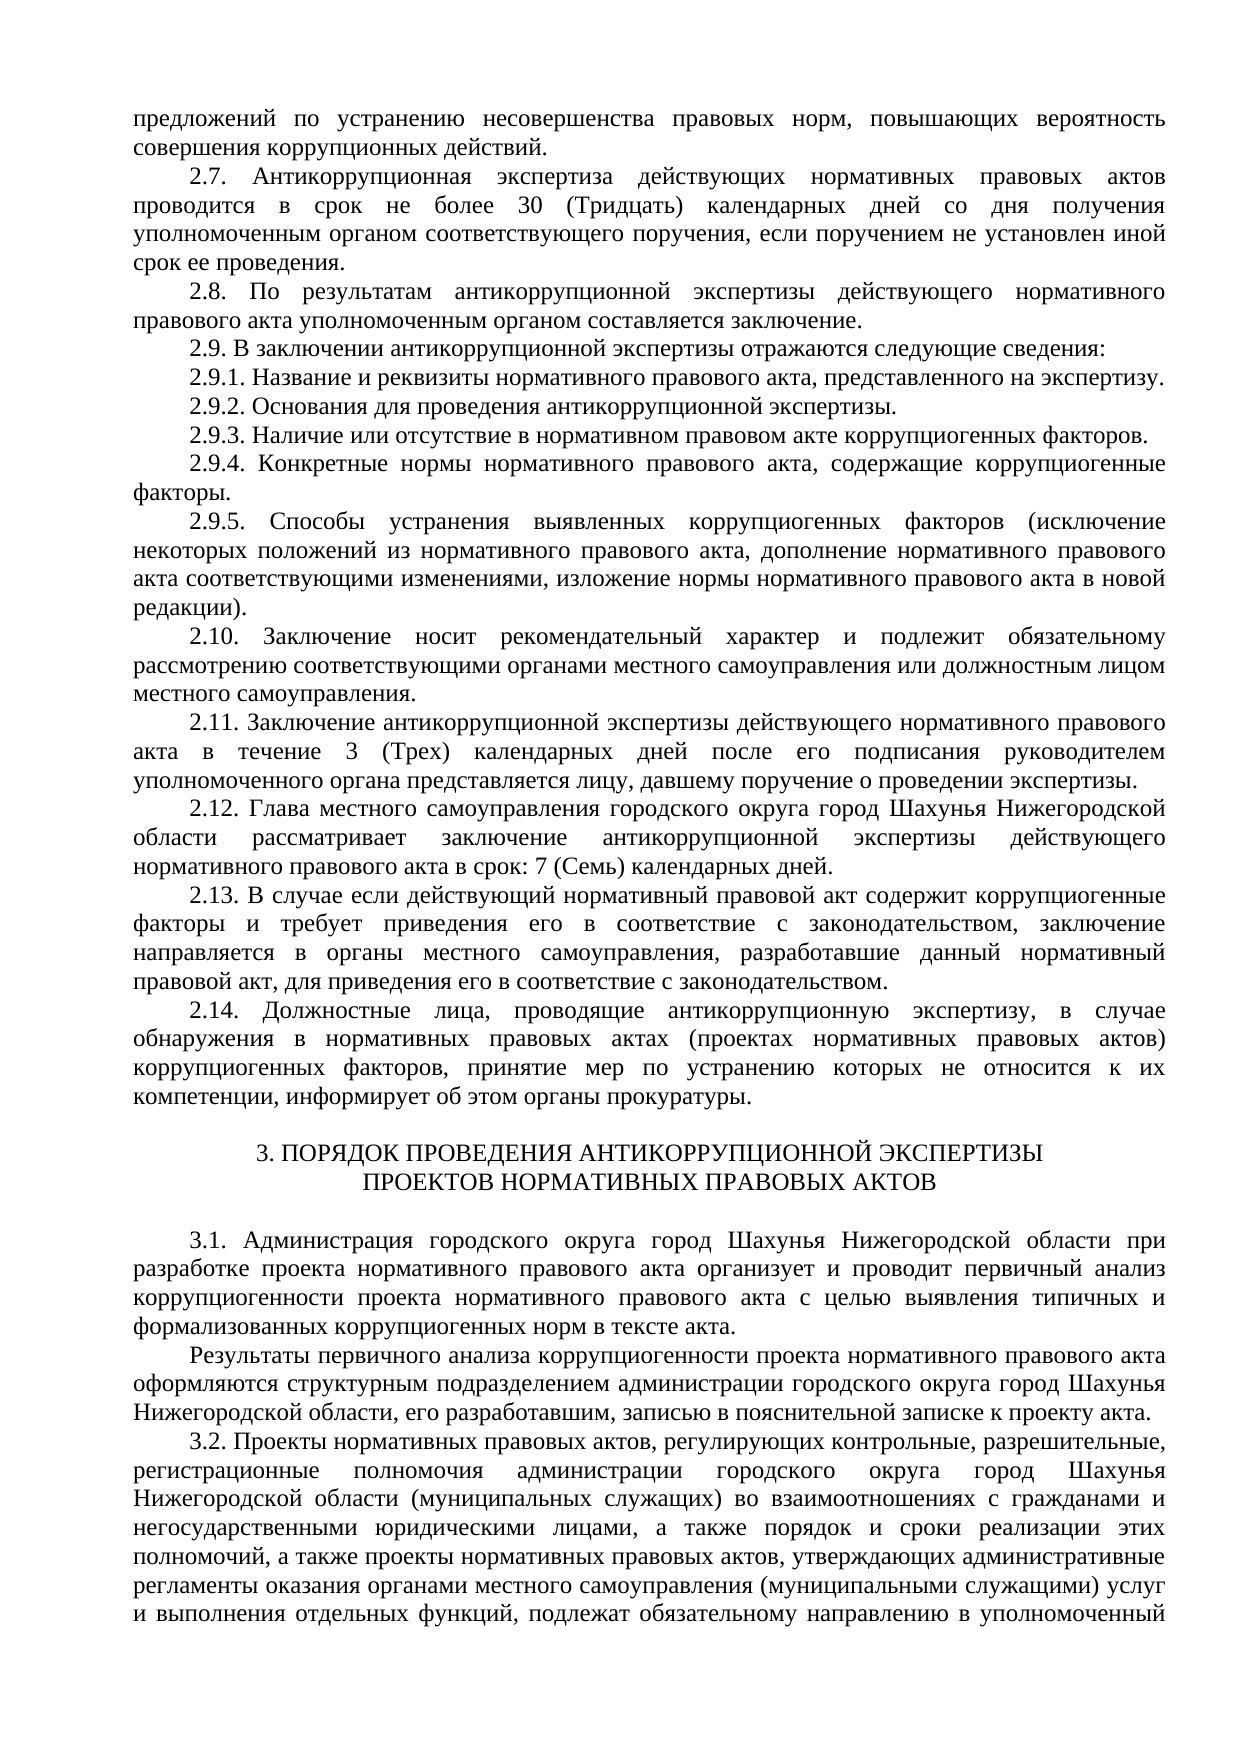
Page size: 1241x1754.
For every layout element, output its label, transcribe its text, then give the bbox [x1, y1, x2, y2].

text 2.11. Заключение антикоррупционной экспертизы действующего нормативного правового акта в течение 3 (Трех) календарных дней после его подписания руководителем уполномоченного органа представляется лицу, давшему поручение о проведении экспертизы. [133, 707, 1167, 793]
text 2.12. Глава местного самоуправления городского округа город Шахунья Нижегородской области рассматривает заключение антикоррупционной экспертизы действующего нормативного правового акта в срок: 7 (Семь) календарных дней. [133, 793, 1167, 880]
text 2.9.2. Основания для проведения антикоррупционной экспертизы. [133, 391, 1167, 420]
text 2.9. В заключении антикоррупционной экспертизы отражаются следующие сведения: [133, 333, 1167, 362]
text 2.10. Заключение носит рекомендательный характер и подлежит обязательному рассмотрению соответствующими органами местного самоуправления или должностным лицом местного самоуправления. [133, 621, 1167, 707]
text 2.8. По результатам антикоррупционной экспертизы действующего нормативного правового акта уполномоченным органом составляется заключение. [133, 276, 1167, 333]
text 2.13. В случае если действующий нормативный правовой акт содержит коррупциогенные факторы и требует приведения его в соответствие с законодательством, заключение направляется в органы местного самоуправления, разработавшие данный нормативный правовой акт, для приведения его в соответствие с законодательством. [133, 880, 1167, 995]
text 2.14. Должностные лица, проводящие антикоррупционную экспертизу, в случае обнаружения в нормативных правовых актах (проектах нормативных правовых актов) коррупциогенных факторов, принятие мер по устранению которых не относится к их компетенции, информирует об этом органы прокуратуры. [133, 995, 1167, 1110]
text 2.9.1. Название и реквизиты нормативного правового акта, представленного на экспертизу. [133, 362, 1167, 391]
text 2.7. Антикоррупционная экспертиза действующих нормативных правовых актов проводится в срок не более 30 (Тридцать) календарных дней со дня получения уполномоченным органом соответствующего поручения, если поручением не установлен иной срок ее проведения. [133, 161, 1167, 276]
text 2.9.4. Конкретные нормы нормативного правового акта, содержащие коррупциогенные факторы. [133, 448, 1167, 506]
text 2.9.3. Наличие или отсутствие в нормативном правовом акте коррупциогенных факторов. [133, 420, 1167, 448]
text ПРОЕКТОВ НОРМАТИВНЫХ ПРАВОВЫХ АКТОВ [133, 1167, 1167, 1196]
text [133, 1426, 1167, 1627]
text Результаты первичного анализа коррупциогенности проекта нормативного правового акта оформляются структурным подразделением администрации городского округа город Шахунья Нижегородской области, его разработавшим, записью в пояснительной записке к проекту акта. [133, 1340, 1167, 1426]
text 2.9.5. Способы устранения выявленных коррупциогенных факторов (исключение некоторых положений из нормативного правового акта, дополнение нормативного правового акта соответствующими изменениями, изложение нормы нормативного правового акта в новой редакции). [133, 506, 1167, 621]
text 3.1. Администрация городского округа город Шахунья Нижегородской области при разработке проекта нормативного правового акта организует и проводит первичный анализ коррупциогенности проекта нормативного правового акта с целью выявления типичных и формализованных коррупциогенных норм в тексте акта. [133, 1225, 1167, 1340]
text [133, 103, 1167, 161]
text 3. ПОРЯДОК ПРОВЕДЕНИЯ АНТИКОРРУПЦИОННОЙ ЭКСПЕРТИЗЫ [133, 1138, 1167, 1167]
